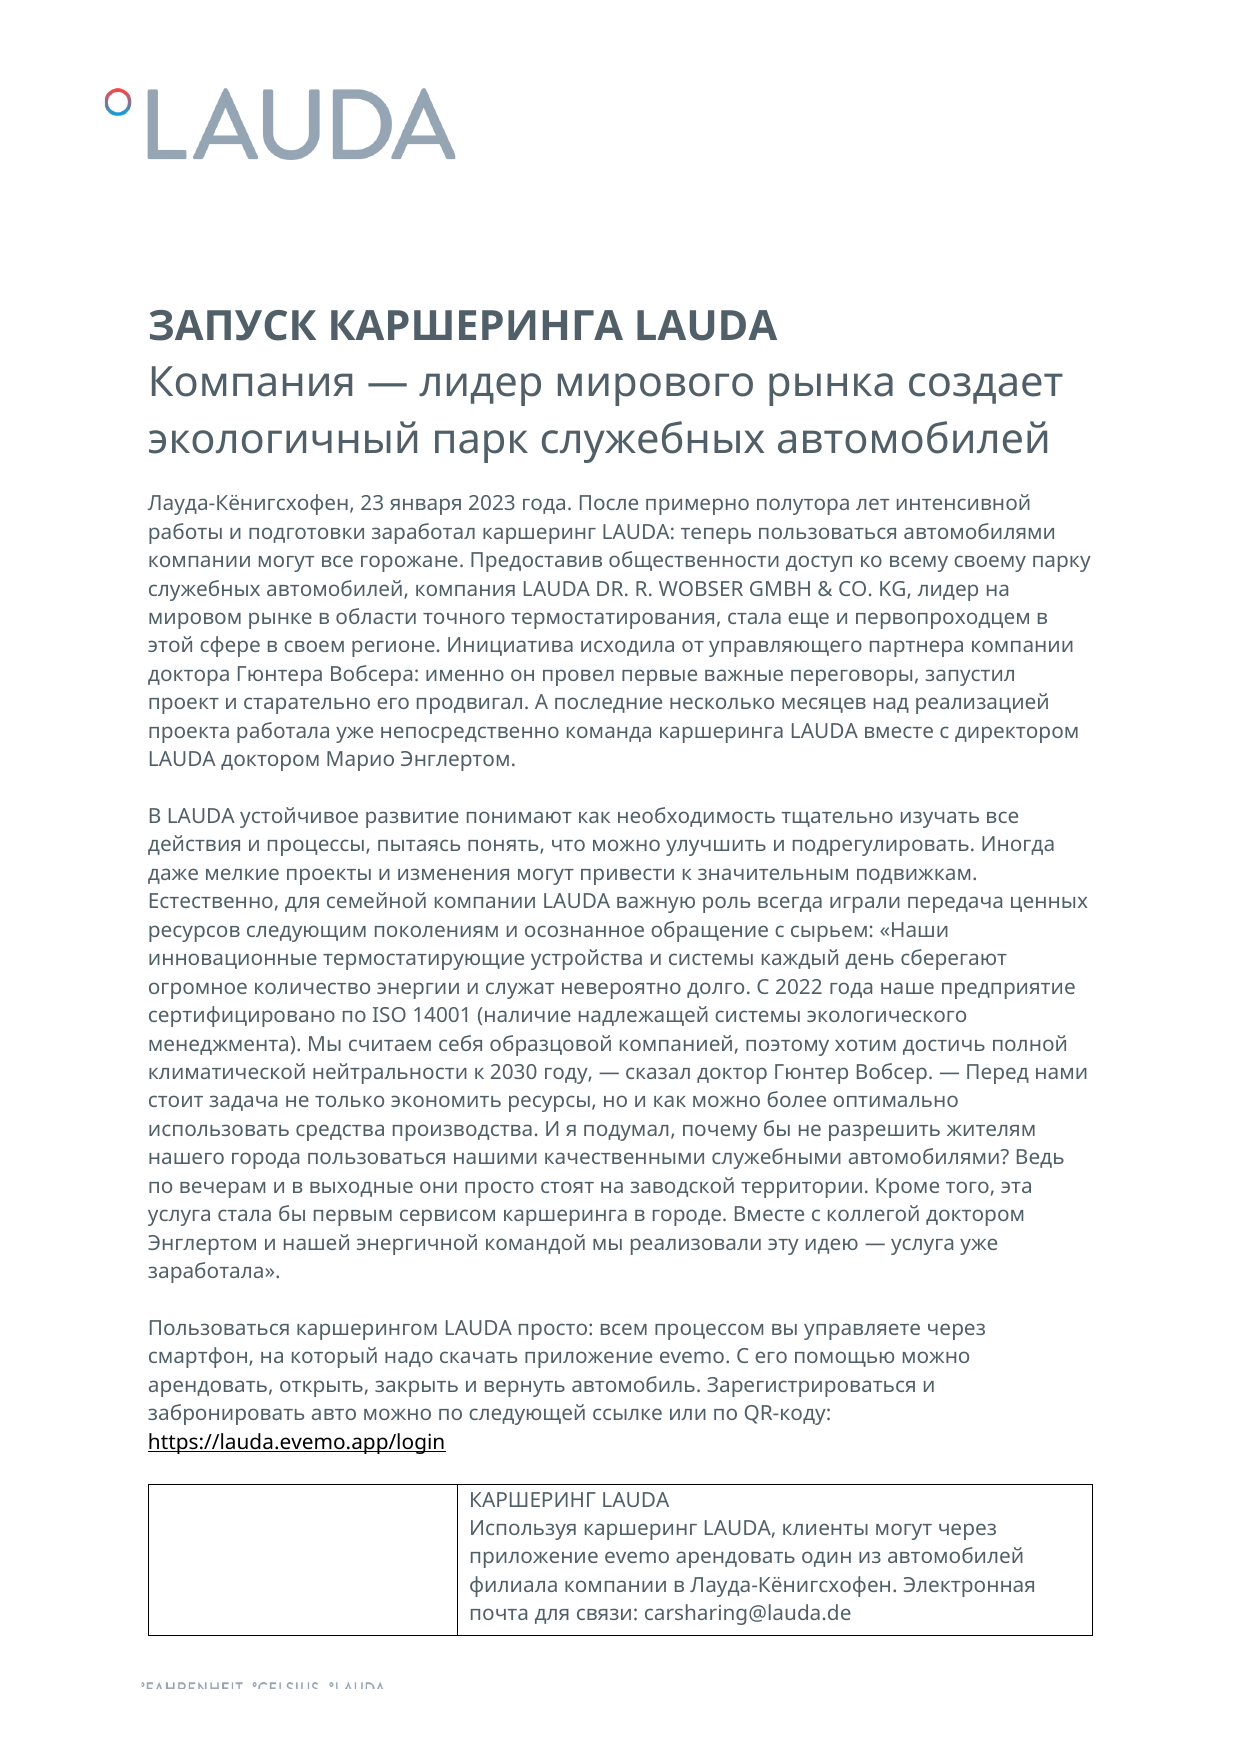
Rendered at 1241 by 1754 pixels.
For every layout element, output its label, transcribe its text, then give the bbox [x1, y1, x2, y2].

text Лауда-Кёнигсхофен, 23 января 2023 года. После примерно полутора лет интенсивной работы и подготовки заработал каршеринг LAUDA: теперь пользоваться автомобилями компании могут все горожане. Предоставив общественности доступ ко всему своему парку служебных автомобилей, компания LAUDA DR. R. WOBSER GMBH & CO. KG, лидер на мировом рынке в области точного термостатирования, стала еще и первопроходцем в этой сфере в своем регионе. Инициатива исходила от управляющего партнера компании доктора Гюнтера Вобсера: именно он провел первые важные переговоры, запустил проект и старательно его продвигал. А последние несколько месяцев над реализацией проекта работала уже непосредственно команда каршеринга LAUDA вместе с директором LAUDA доктором Марио Энглертом. [148, 488, 1092, 773]
text В LAUDA устойчивое развитие понимают как необходимость тщательно изучать все действия и процессы, пытаясь понять, что можно улучшить и подрегулировать. Иногда даже мелкие проекты и изменения могут привести к значительным подвижкам. Естественно, для семейной компании LAUDA важную роль всегда играли передача ценных ресурсов следующим поколениям и осознанное обращение с сырьем: «Наши инновационные термостатирующие устройства и системы каждый день сберегают огромное количество энергии и служат невероятно долго. С 2022 года наше предприятие сертифицировано по ISO 14001 (наличие надлежащей системы экологического менеджмента). Мы считаем себя образцовой компанией, поэтому хотим достичь полной климатической нейтральности к 2030 году, — сказал доктор Гюнтер Вобсер. — Перед нами стоит задача не только экономить ресурсы, но и как можно более оптимально использовать средства производства. И я подумал, почему бы не разрешить жителям нашего города пользоваться нашими качественными служебными автомобилями? Ведь по вечерам и в выходные они просто стоят на заводской территории. Кроме того, эта услуга стала бы первым сервисом каршеринга в городе. Вместе с коллегой доктором Энглертом и нашей энергичной командой мы реализовали эту идею — услуга уже заработала». [148, 801, 1092, 1284]
text Пользоваться каршерингом LAUDA просто: всем процессом вы управляете через смартфон, на который надо скачать приложение evemo. С его помощью можно арендовать, открыть, закрыть и вернуть автомобиль. Зарегистрироваться и забронировать авто можно по следующей ссылке или по QR-коду: https://lauda.evemo.app/login [148, 1313, 1092, 1455]
picture [104, 88, 456, 160]
subtitle ЗАПУСК КАРШЕРИНГА LAUDA [148, 295, 1092, 352]
picture [140, 1682, 384, 1689]
subtitle Компания — лидер мирового рынка создает экологичный парк служебных автомобилей [148, 352, 1092, 466]
table_header [149, 1485, 457, 1635]
